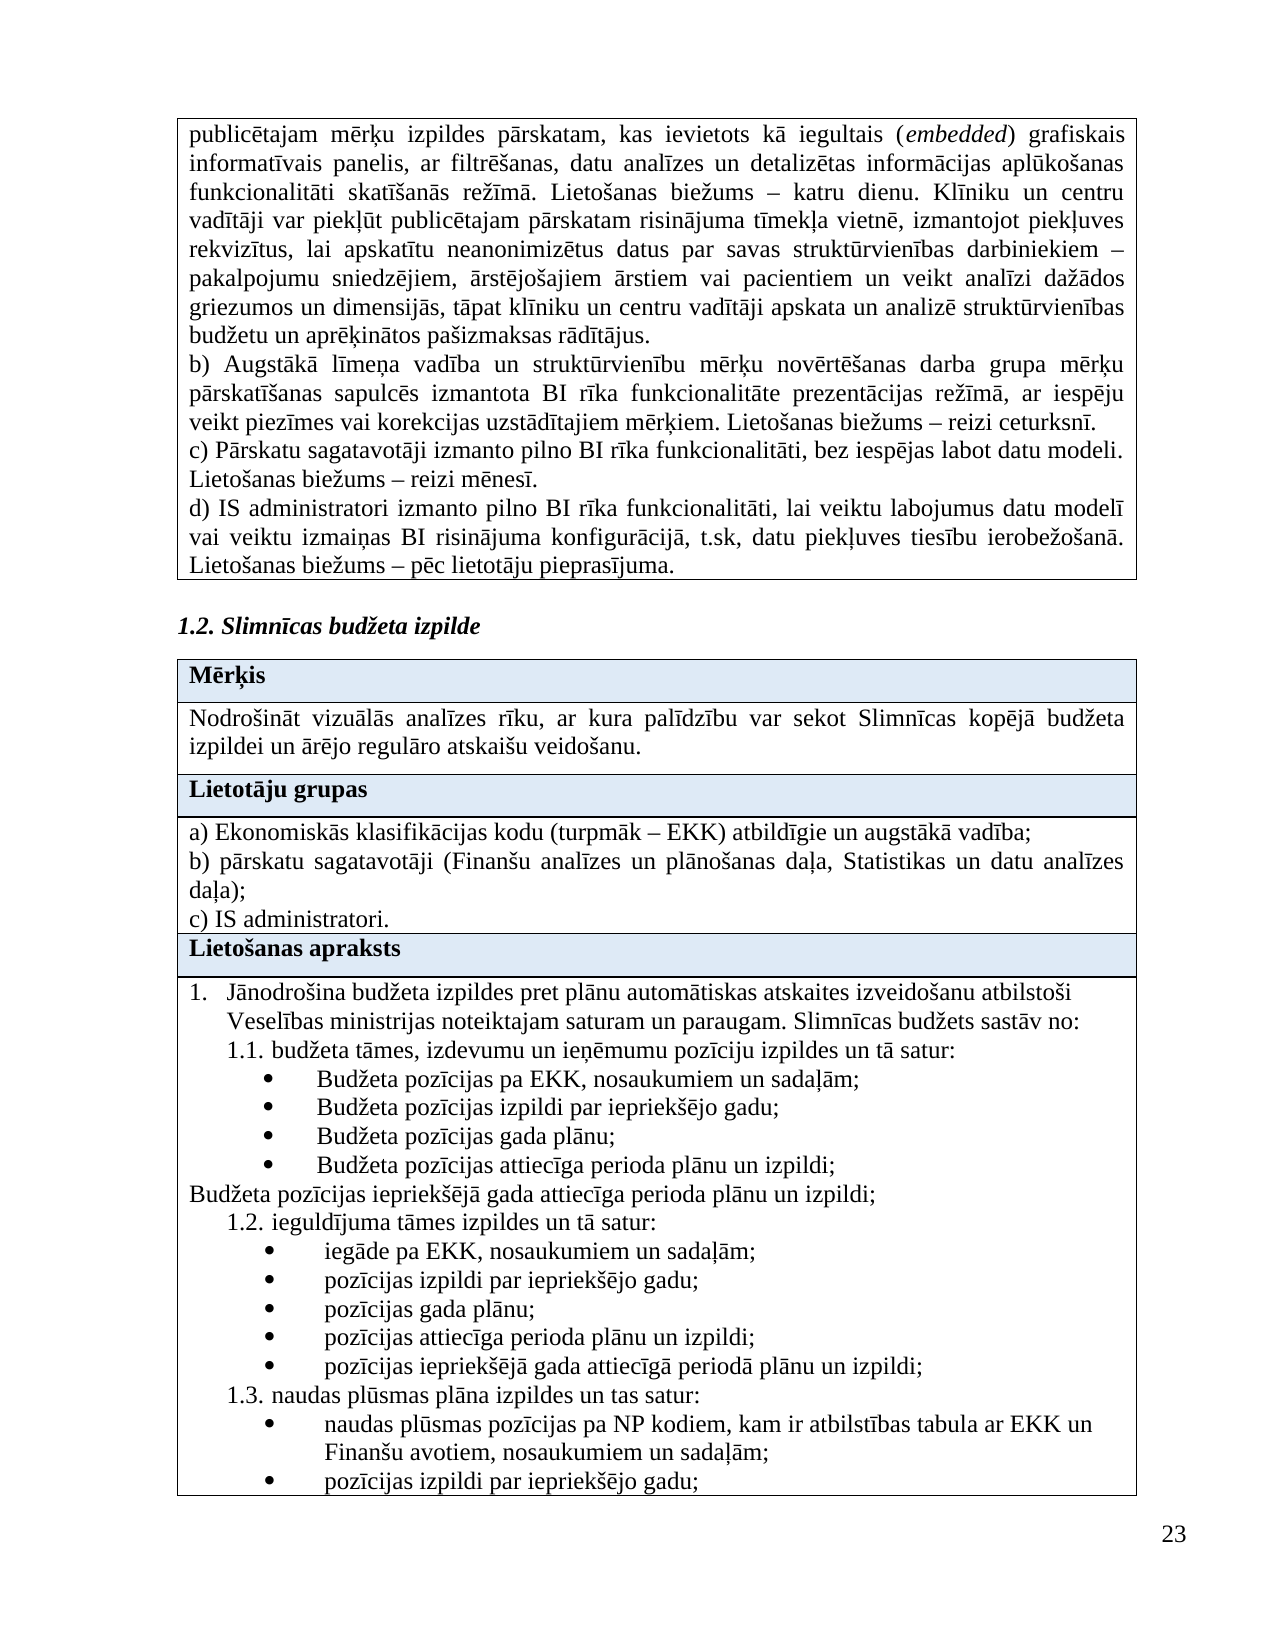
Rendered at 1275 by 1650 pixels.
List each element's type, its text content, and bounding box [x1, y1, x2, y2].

text 1.2. Slimnīcas budžeta izpilde [177, 611, 1186, 640]
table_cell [178, 978, 1136, 1495]
table_cell Nodrošināt vizuālās analīzes rīku, ar kura palīdzību var sekot Slimnīcas kopējā budžeta izpildei un ārējo regulāro atskaišu veidošanu. [178, 703, 1136, 773]
table_cell Lietošanas apraksts [178, 934, 1136, 976]
table_cell Lietotāju grupas [178, 775, 1136, 816]
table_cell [178, 119, 1136, 579]
table_header Mērķis [178, 660, 1136, 702]
table_cell a) Ekonomiskās klasifikācijas kodu (turpmāk – EKK) atbildīgie un augstākā vadība; b) pārskatu sagatavotāji (Finanšu analīzes un plānošanas daļa, Statistikas un datu analīzes daļa); c) IS administratori. [178, 818, 1136, 932]
